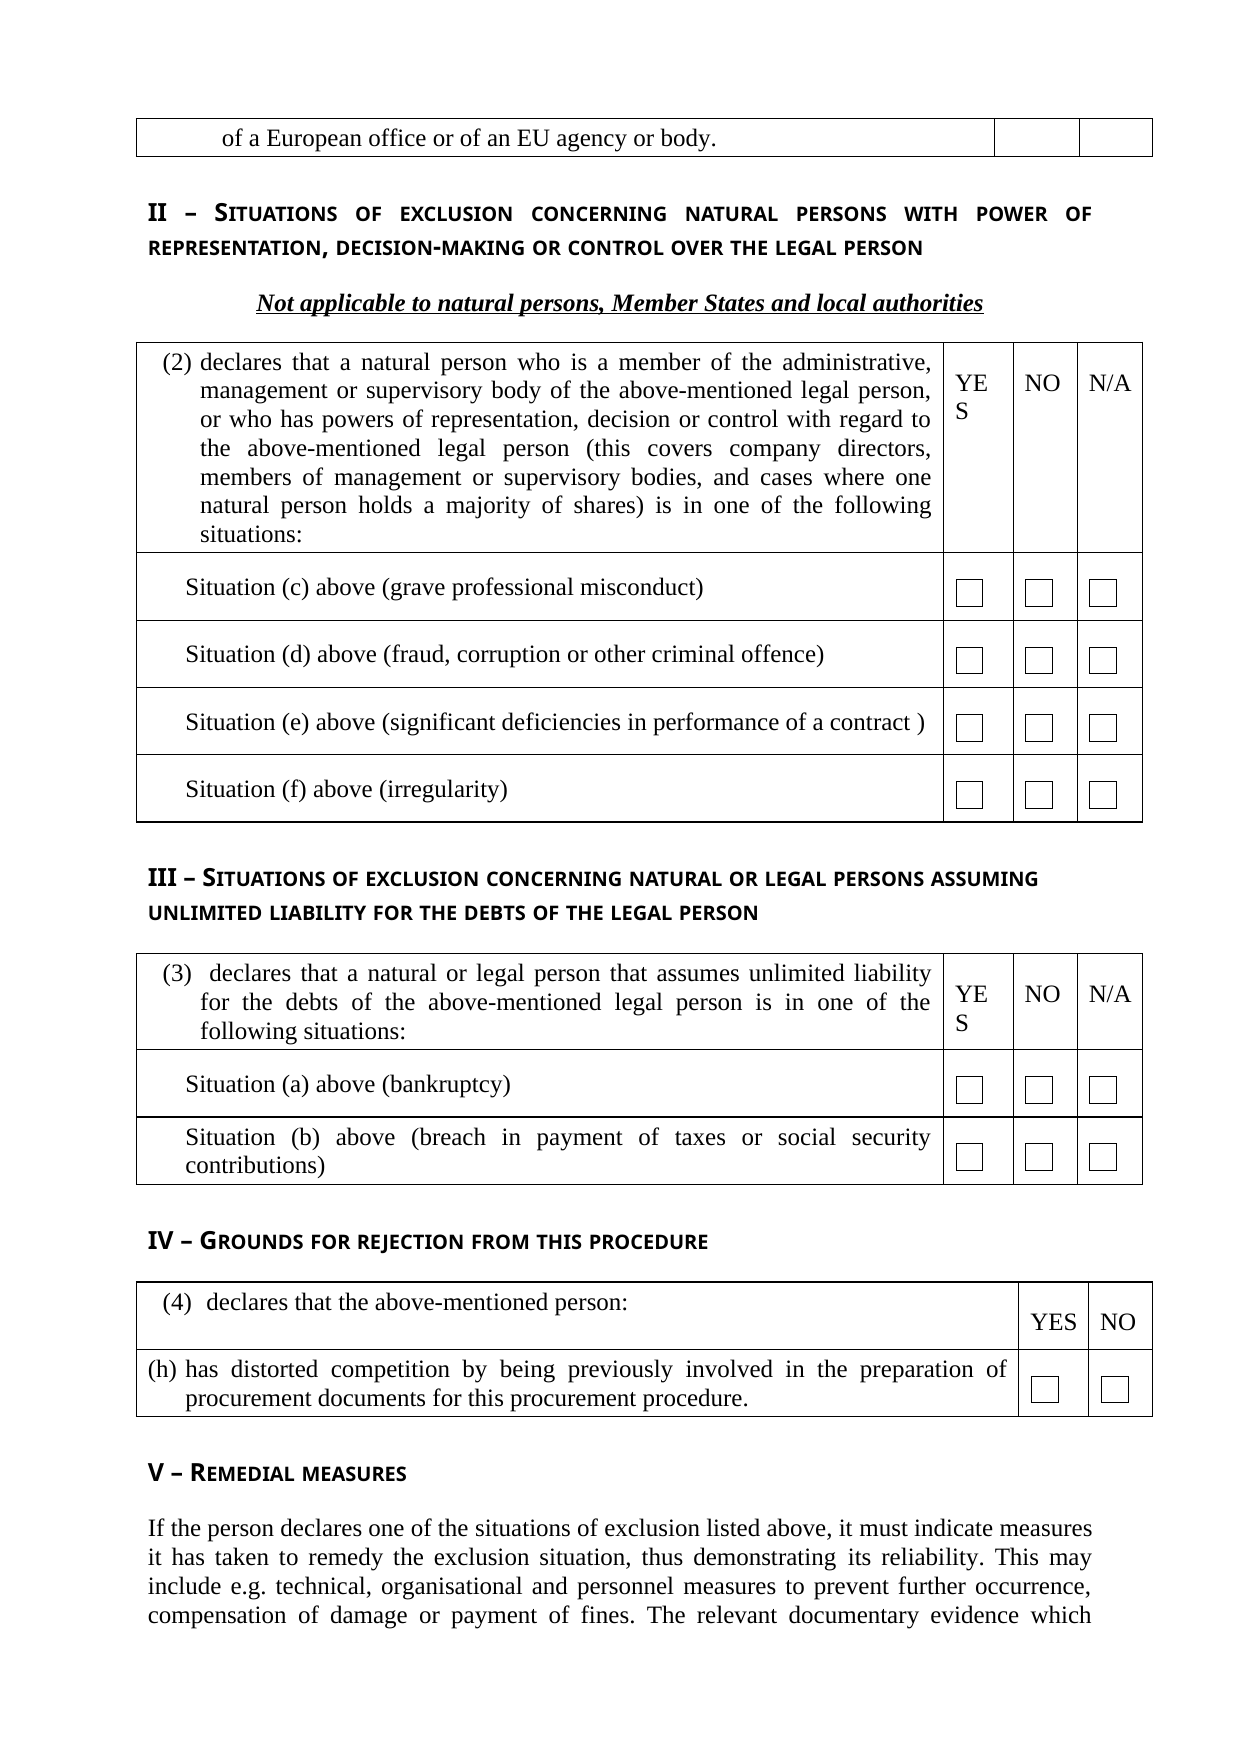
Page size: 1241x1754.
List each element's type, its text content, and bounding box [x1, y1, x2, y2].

table_cell [944, 553, 1013, 619]
table_cell [1078, 1118, 1142, 1184]
title V – Remedial measures [148, 1454, 1092, 1488]
table_cell [1014, 688, 1077, 754]
table_cell [995, 119, 1079, 156]
table_cell [1014, 553, 1077, 619]
table_cell [1078, 688, 1142, 754]
table_header declares that the above-mentioned person: [137, 1283, 1018, 1349]
table_cell [1078, 553, 1142, 619]
table_cell Situation (e) above (significant deficiencies in performance of a contract ) [137, 688, 943, 754]
table_header NO [1014, 954, 1077, 1049]
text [148, 1513, 1092, 1628]
table_header N/A [1078, 954, 1142, 1049]
table_cell Situation (c) above (grave professional misconduct) [137, 553, 943, 619]
title II – Situations of exclusion concerning natural persons with power of representation, decision-making or control over the legal person [148, 195, 1092, 263]
table_cell Situation (d) above (fraud, corruption or other criminal offence) [137, 621, 943, 687]
title IV – Grounds for rejection from this procedure [148, 1222, 1092, 1256]
table_cell [1019, 1350, 1088, 1416]
table_header YES [944, 954, 1013, 1049]
text Not applicable to natural persons, Member States and local authorities [148, 288, 1092, 317]
table_cell [944, 621, 1013, 687]
table_cell [944, 1118, 1013, 1184]
table_cell has distorted competition by being previously involved in the preparation of procurement documents for this procurement procedure. [137, 1350, 1018, 1416]
table_cell [1078, 1050, 1142, 1116]
table_cell [1078, 621, 1142, 687]
table_cell [944, 688, 1013, 754]
table_cell [1014, 755, 1077, 821]
table_header NO [1014, 343, 1077, 552]
table_cell [1014, 621, 1077, 687]
table_cell Situation (b) above (breach in payment of taxes or social security contributions) [137, 1118, 943, 1184]
table_cell [944, 755, 1013, 821]
table_header N/A [1078, 343, 1142, 552]
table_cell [137, 119, 994, 156]
table_cell Situation (a) above (bankruptcy) [137, 1050, 943, 1116]
table_cell [944, 1050, 1013, 1116]
table_header NO [1089, 1283, 1152, 1349]
table_cell [1080, 119, 1152, 156]
table_cell [1014, 1118, 1077, 1184]
table_cell [1014, 1050, 1077, 1116]
table_cell [1089, 1350, 1152, 1416]
table_header declares that a natural or legal person that assumes unlimited liability for the debts of the above-mentioned legal person is in one of the following situations: [137, 954, 943, 1049]
table_header YES [1019, 1283, 1088, 1349]
table_header YES [944, 343, 1013, 552]
title III – Situations of exclusion concerning natural or legal persons assuming unlimited liability for the debts of the legal person [148, 860, 1092, 928]
table_cell [1078, 755, 1142, 821]
table_cell Situation (f) above (irregularity) [137, 755, 943, 821]
table_header declares that a natural person who is a member of the administrative, management or supervisory body of the above-mentioned legal person, or who has powers of representation, decision or control with regard to the above-mentioned legal person (this covers company directors, members of management or supervisory bodies, and cases where one natural person holds a majority of shares) is in one of the following situations: [137, 343, 943, 552]
